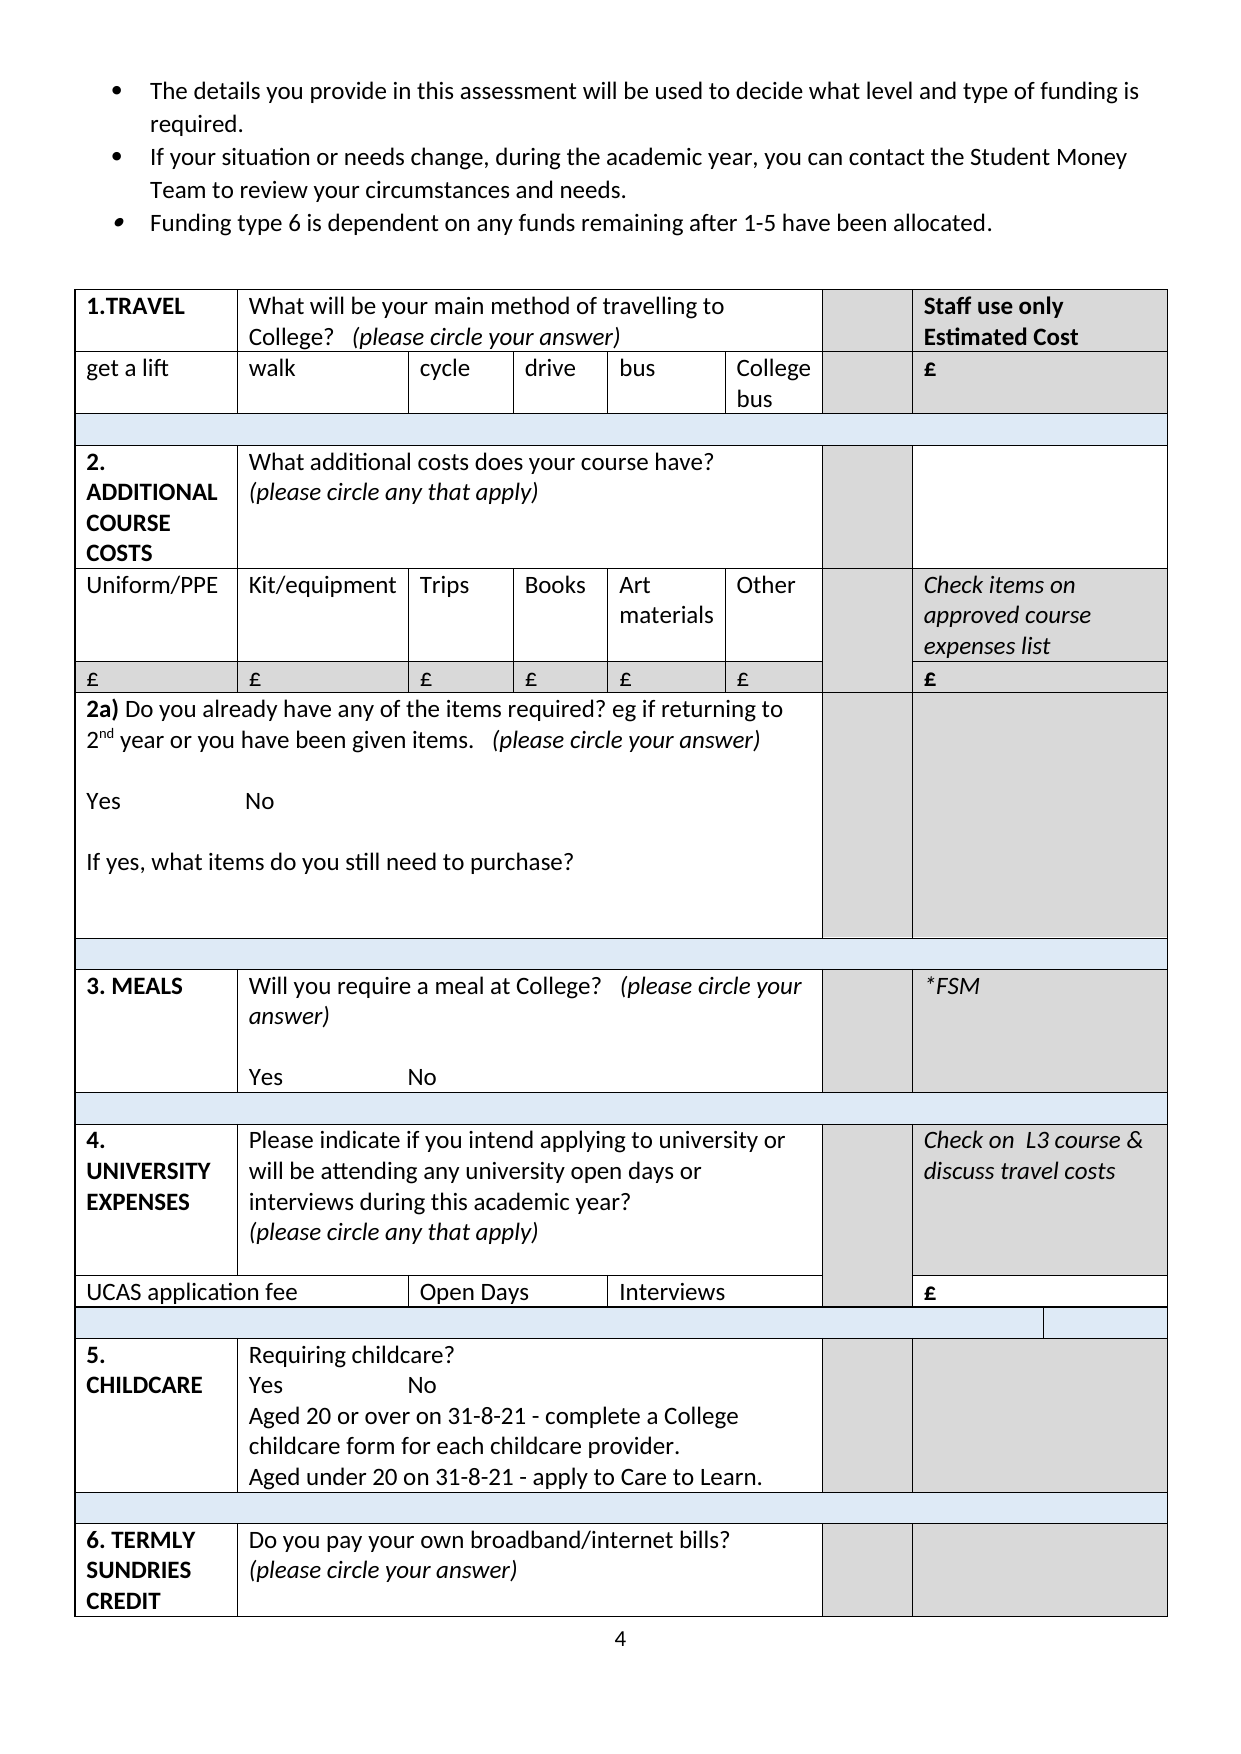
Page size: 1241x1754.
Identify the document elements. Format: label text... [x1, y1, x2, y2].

table_cell Check on L3 course & discuss travel costs [913, 1125, 1167, 1275]
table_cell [238, 1524, 822, 1616]
table_cell [76, 1308, 1043, 1338]
table_cell [823, 970, 912, 1092]
table_cell Check items on approved course expenses list [913, 569, 1167, 661]
table_cell [823, 1125, 912, 1306]
table_cell Interviews [608, 1276, 822, 1306]
table_cell Art materials [608, 569, 725, 661]
table_cell 5. CHILDCARE [76, 1339, 237, 1492]
table_cell Will you require a meal at College? (please circle your answer) Yes No [238, 970, 822, 1092]
table_cell [1044, 1308, 1167, 1338]
table_cell [913, 693, 1167, 937]
table_cell [913, 1339, 1167, 1492]
table_cell cycle [409, 352, 513, 413]
table_cell [823, 1524, 912, 1616]
table_cell [823, 1339, 912, 1492]
table_cell 4. UNIVERSITY EXPENSES [76, 1125, 237, 1275]
table_header 1.TRAVEL [76, 290, 237, 351]
table_header [823, 290, 912, 351]
table_cell *FSM [913, 970, 1167, 1092]
table_cell £ [913, 1276, 1167, 1306]
table_cell Trips [409, 569, 513, 661]
table_cell [76, 939, 1167, 969]
table_header Staff use only Estimated Cost [913, 290, 1167, 351]
table_cell Uniform/PPE [76, 569, 237, 661]
table_cell £ [76, 662, 237, 692]
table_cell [913, 1524, 1167, 1616]
table_cell £ [913, 662, 1167, 692]
table_cell [823, 693, 912, 937]
table_cell [823, 569, 912, 692]
table_cell 2a) Do you already have any of the items required? eg if returning to 2nd year or you have been given items. (please circle your answer) Yes No If yes, what items do you still need to purchase? [76, 693, 822, 937]
table_cell £ [238, 662, 408, 692]
table_cell [823, 352, 912, 413]
table_cell Requiring childcare? Yes No Aged 20 or over on 31-8-21 - complete a College childcare form for each childcare provider. Aged under 20 on 31-8-21 - apply to Care to Learn. [238, 1339, 822, 1492]
table_cell [823, 446, 912, 568]
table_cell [76, 1524, 237, 1616]
table_cell UCAS application fee [76, 1276, 408, 1306]
table_cell What additional costs does your course have? (please circle any that apply) [238, 446, 822, 568]
table_cell 3. MEALS [76, 970, 237, 1092]
table_cell £ [409, 662, 513, 692]
table_cell Open Days [409, 1276, 607, 1306]
table_cell College bus [726, 352, 822, 413]
table_cell Other [726, 569, 822, 661]
table_cell Kit/equipment [238, 569, 408, 661]
table_cell [76, 1493, 1167, 1523]
table_cell bus [608, 352, 725, 413]
table_header What will be your main method of travelling to College? (please circle your answer) [238, 290, 822, 351]
list Funding type 6 is dependent on any funds remaining after 1-5 have been allocated. [112, 207, 1165, 237]
table_cell Please indicate if you intend applying to university or will be attending any university open days or interviews during this academic year? (please circle any that apply) [238, 1125, 822, 1275]
table_cell get a lift [76, 352, 237, 413]
table_cell [76, 1093, 1167, 1124]
list If your situation or needs change, during the academic year, you can contact the Student Money Team to review your circumstances and needs. [112, 141, 1165, 204]
list The details you provide in this assessment will be used to decide what level and type of funding is required. [112, 75, 1165, 138]
table_cell £ [913, 352, 1167, 413]
table_cell drive [514, 352, 607, 413]
table_cell £ [514, 662, 607, 692]
table_cell Books [514, 569, 607, 661]
table_cell £ [726, 662, 822, 692]
table_cell [76, 414, 1167, 445]
table_cell walk [238, 352, 408, 413]
table_cell [913, 446, 1167, 568]
table_cell £ [608, 662, 725, 692]
table_cell 2. ADDITIONAL COURSE COSTS [76, 446, 237, 568]
